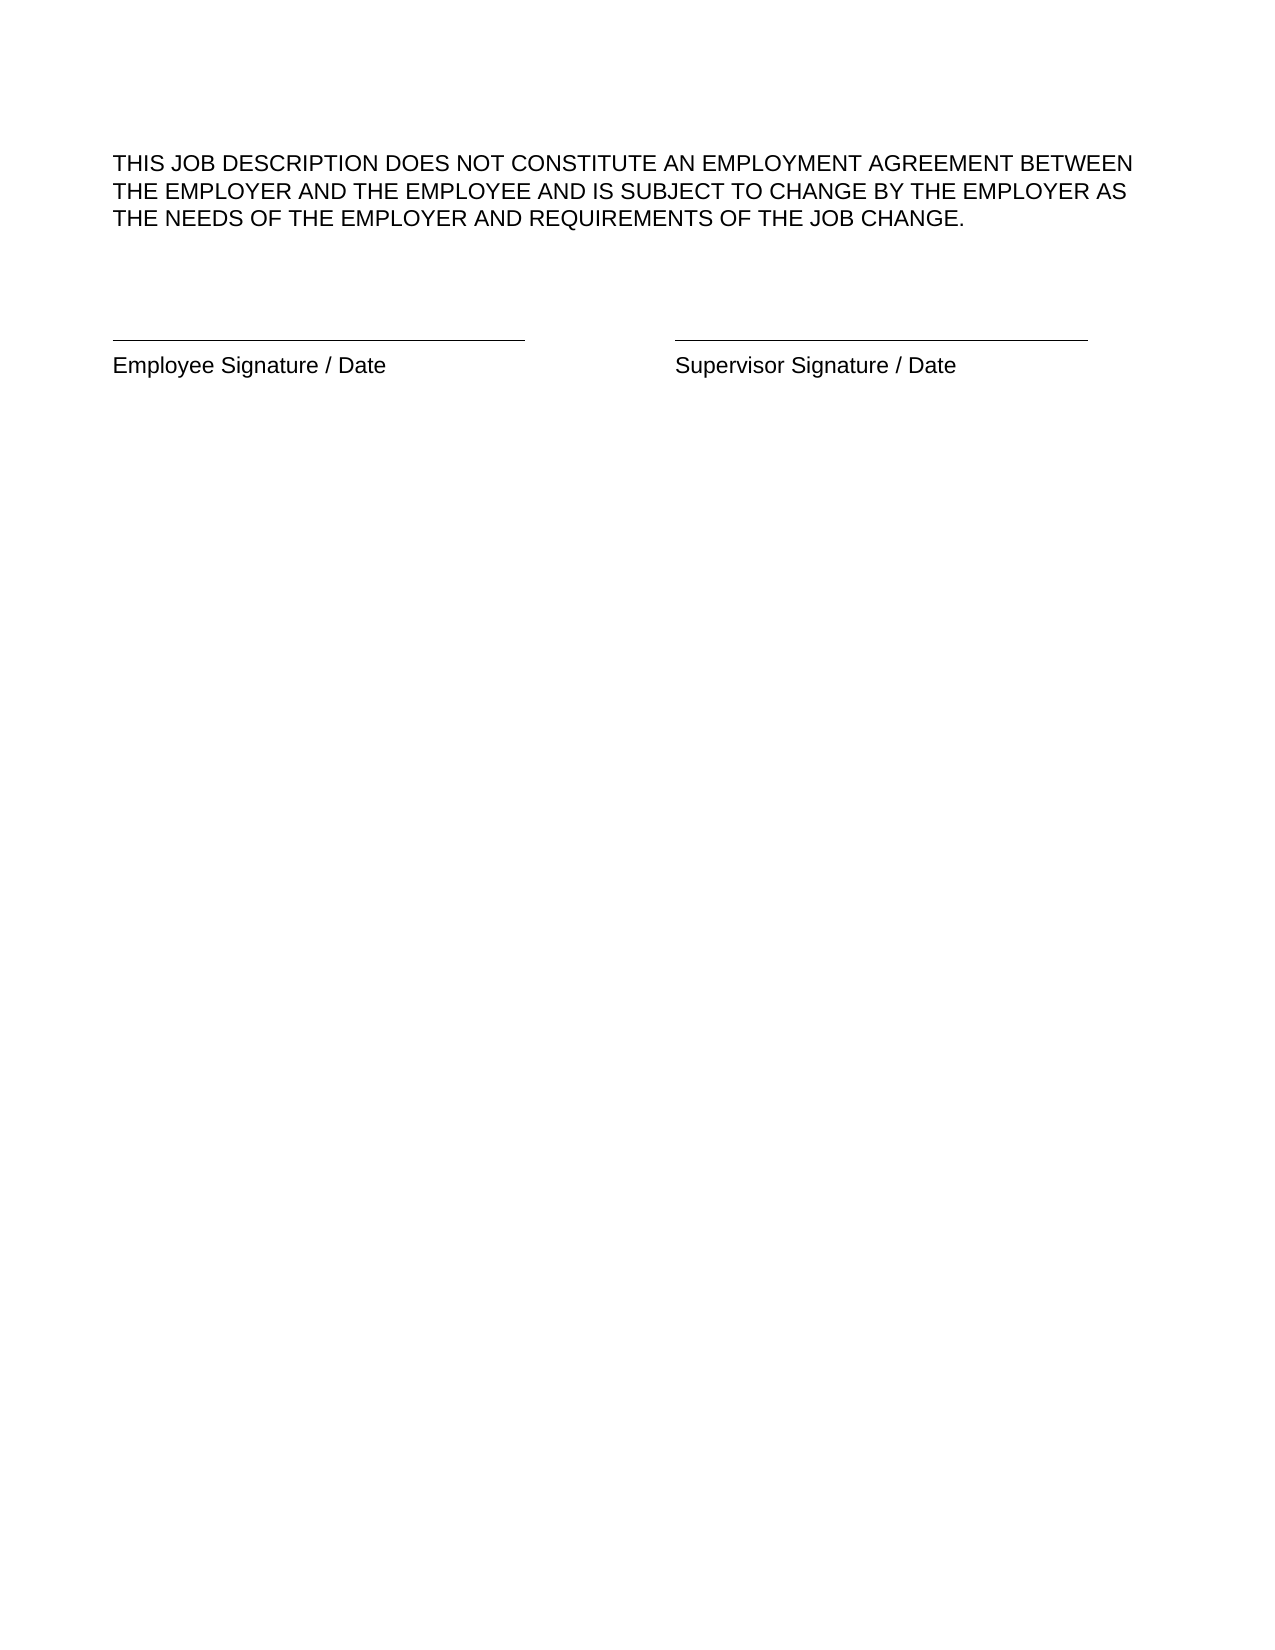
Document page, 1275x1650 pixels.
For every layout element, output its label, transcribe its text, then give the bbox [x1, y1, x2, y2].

text Employee Signature / Date Supervisor Signature / Date [112, 352, 1162, 378]
text THIS JOB DESCRIPTION DOES NOT CONSTITUTE AN EMPLOYMENT AGREEMENT BETWEEN THE EMPLOYER AND THE EMPLOYEE AND IS SUBJECT TO CHANGE BY THE EMPLOYER AS THE NEEDS OF THE EMPLOYER AND REQUIREMENTS OF THE JOB CHANGE. [112, 150, 1162, 232]
